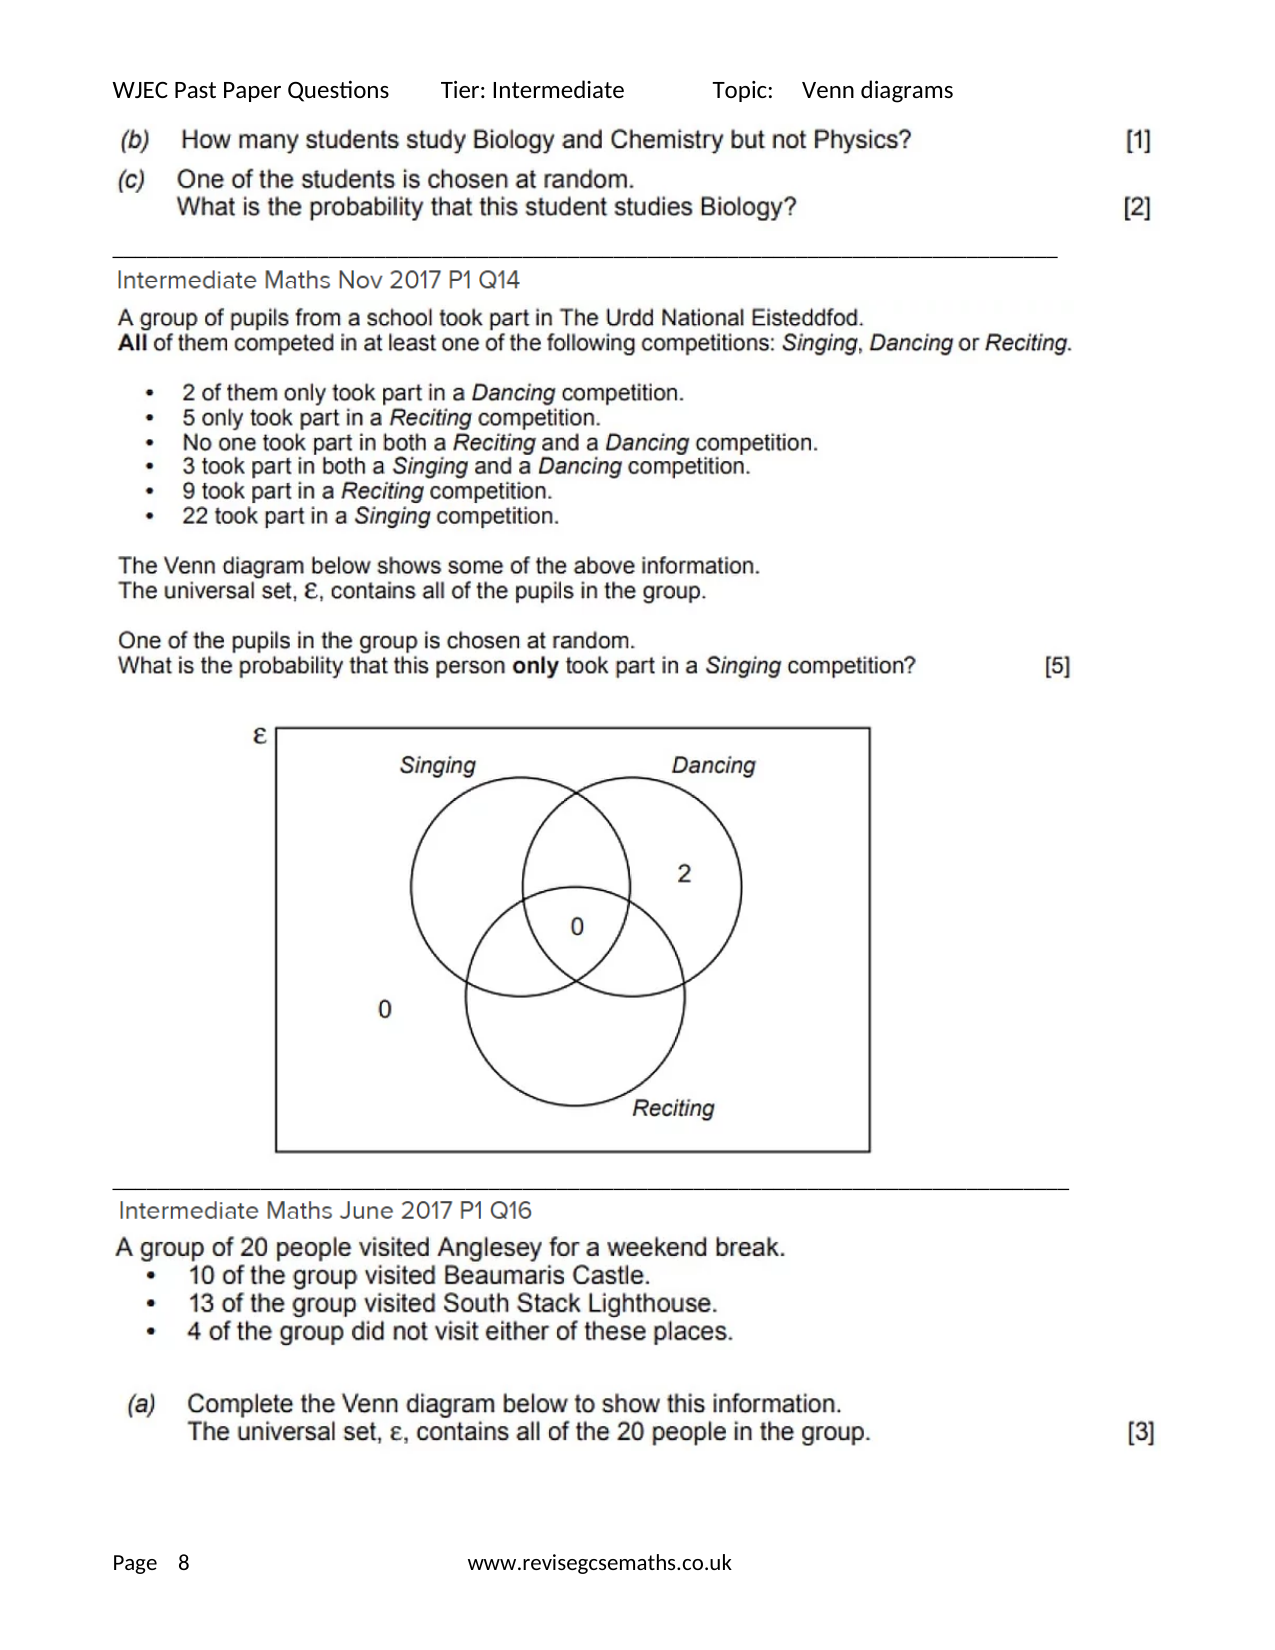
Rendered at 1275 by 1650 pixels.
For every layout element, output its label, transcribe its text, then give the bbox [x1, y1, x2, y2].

picture [112, 1228, 1163, 1351]
picture [112, 123, 1163, 161]
picture [112, 1195, 543, 1226]
picture [112, 300, 1081, 1163]
text ___________________________________________________________________________________ [112, 233, 1163, 261]
picture [112, 263, 533, 299]
text ____________________________________________________________________________________ [112, 1165, 1163, 1193]
picture [112, 163, 1163, 231]
picture [112, 1382, 1163, 1460]
